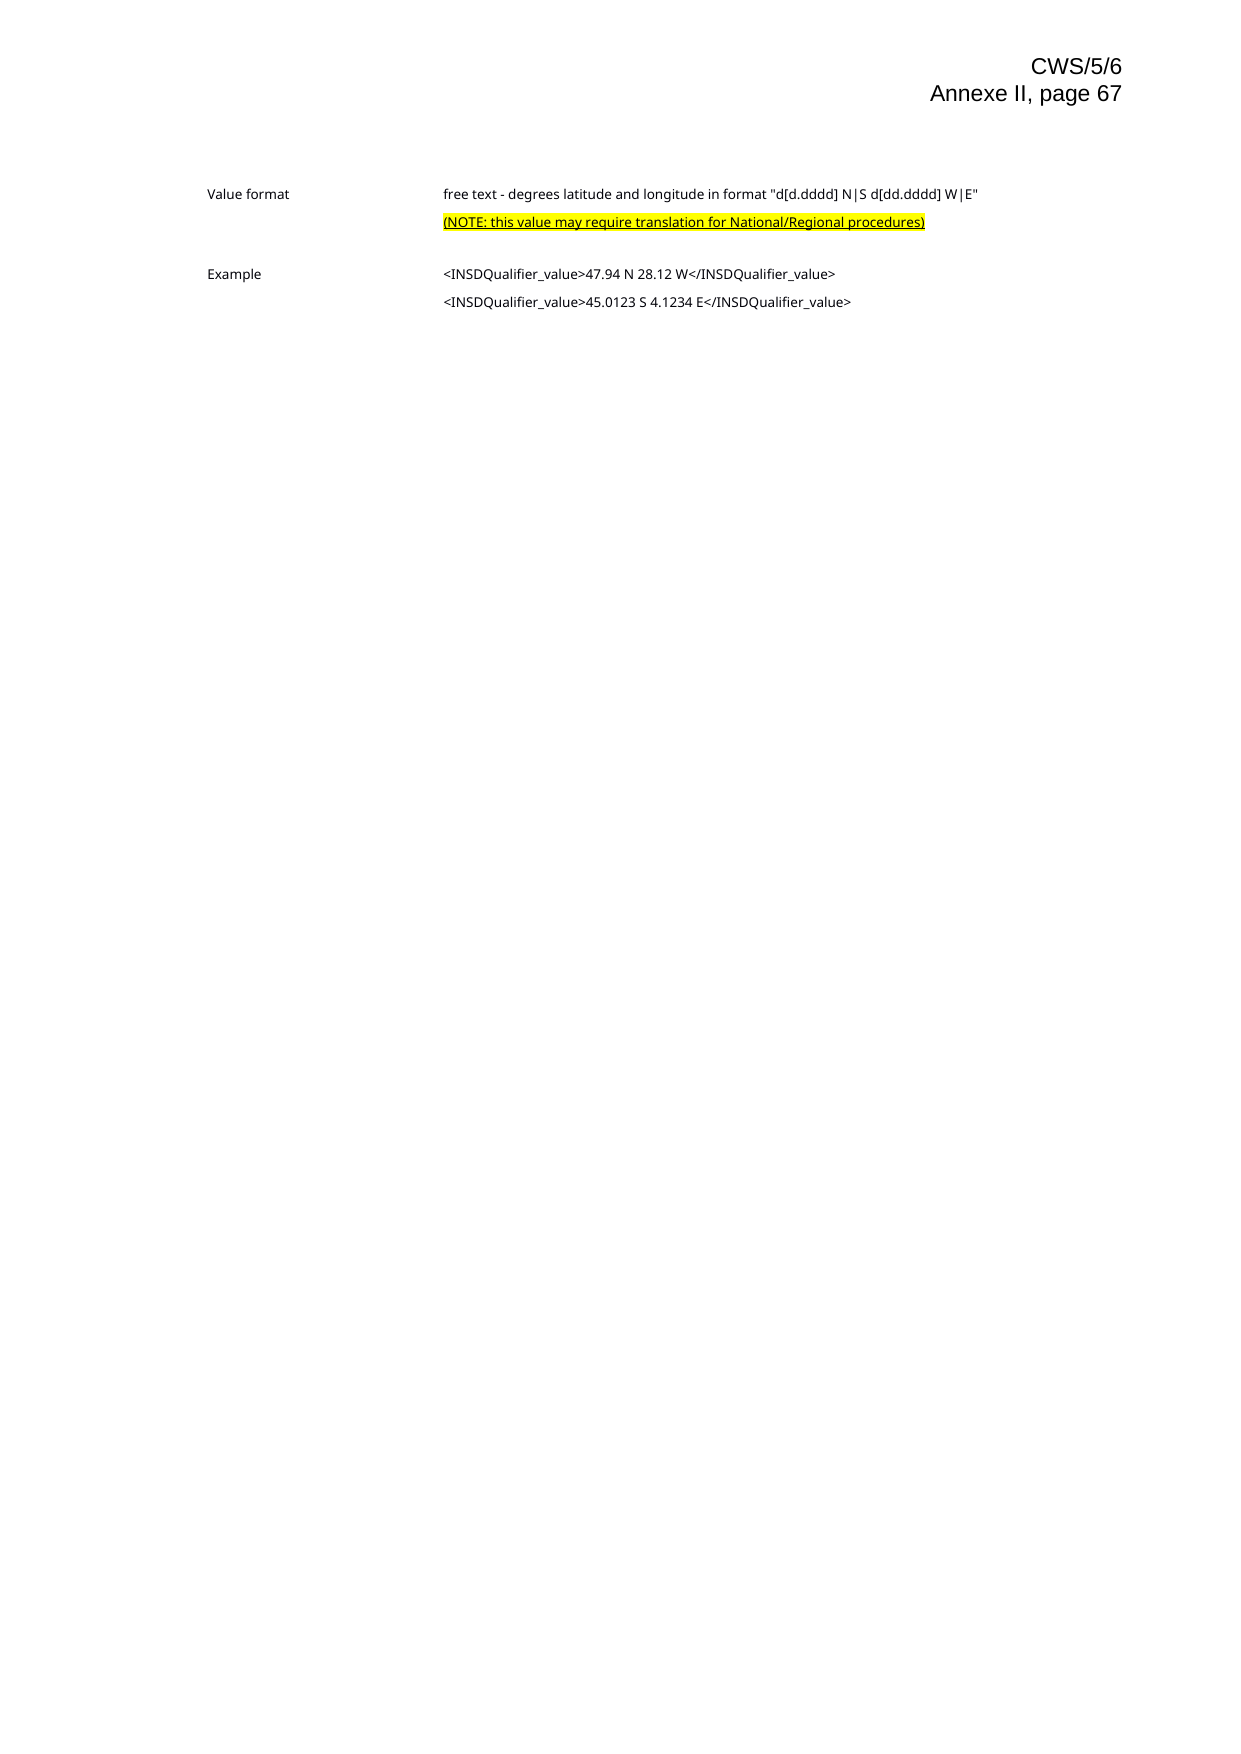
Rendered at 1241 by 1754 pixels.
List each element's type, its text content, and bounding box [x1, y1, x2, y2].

text Example <INSDQualifier_value>47.94 N 28.12 W</INSDQualifier_value> [207, 265, 1122, 283]
text <INSDQualifier_value>45.0123 S 4.1234 E</INSDQualifier_value> [443, 293, 1122, 311]
text Value format free text - degrees latitude and longitude in format "d[d.dddd] N|S d[dd.dddd] W|E" (NOTE: this value may require translation for National/Regional procedures) [207, 185, 1122, 231]
